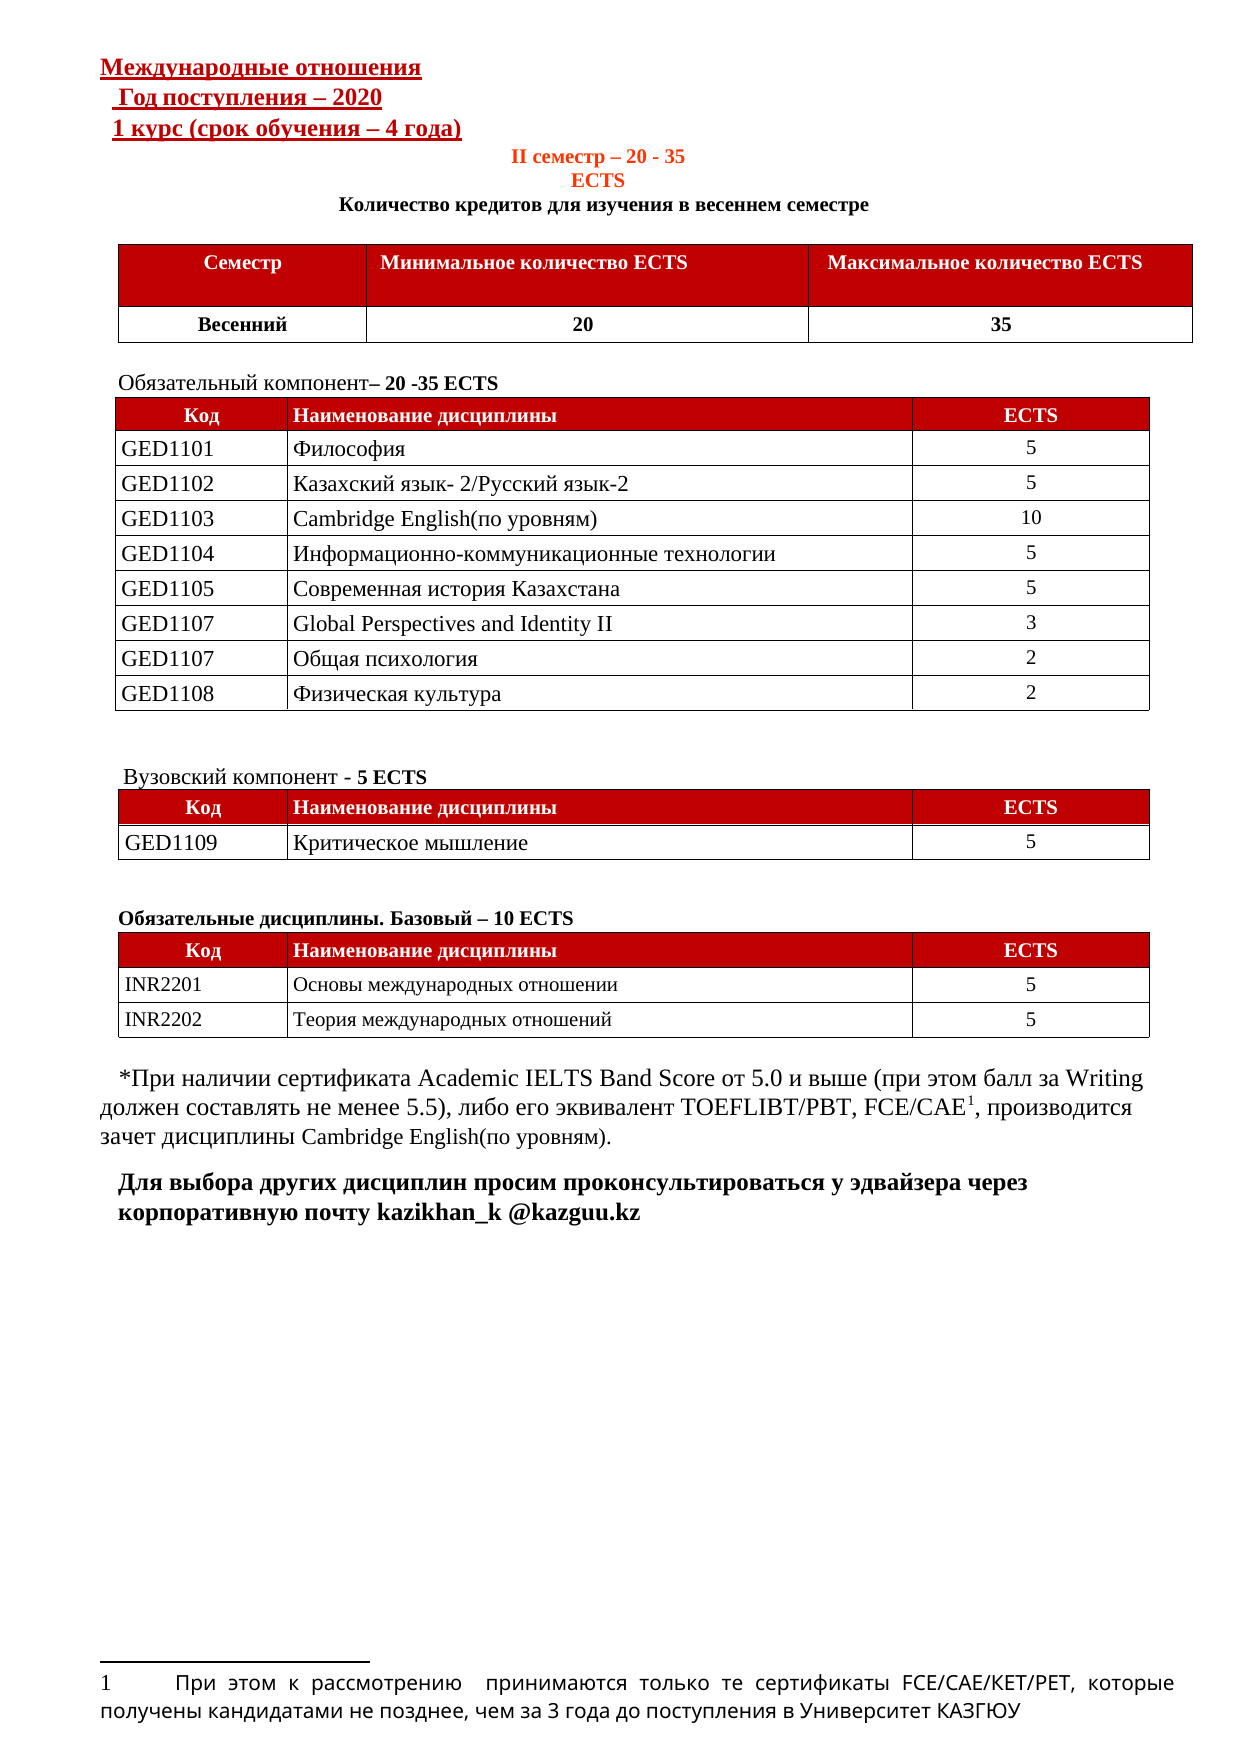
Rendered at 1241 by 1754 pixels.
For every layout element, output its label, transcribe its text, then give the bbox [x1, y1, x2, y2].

table_cell INR2201 [119, 968, 287, 1002]
table_cell 20 [367, 307, 808, 342]
text II семестр – 20 - 35 ECTS [483, 144, 713, 192]
table_header Код [116, 398, 287, 430]
text Год поступления – 2020 [112, 82, 1176, 111]
table_cell Информационно-коммуникационные технологии [288, 536, 912, 570]
table_cell 2 [913, 676, 1149, 709]
table_cell 10 [913, 501, 1149, 535]
table_cell 5 [913, 571, 1149, 605]
text Вузовский компонент - 5 ECTS [100, 763, 1176, 789]
table_cell Общая психология [288, 641, 912, 674]
table_header Код [119, 790, 287, 824]
text Количество кредитов для изучения в весеннем семестре [338, 192, 1176, 216]
table_header Минимальное количество ECTS [367, 245, 808, 306]
table_header Наименование дисциплины [288, 790, 912, 824]
text Обязательные дисциплины. Базовый – 10 ECTS [118, 906, 1176, 930]
table_header ECTS [913, 398, 1149, 430]
table_cell 5 [913, 968, 1149, 1002]
table_cell GED1107 [116, 641, 287, 674]
table_cell Cambridge English(по уровням) [288, 501, 912, 535]
table_header Семестр [119, 245, 366, 306]
table_cell GED1108 [116, 676, 287, 709]
table_header Наименование дисциплины [288, 398, 912, 430]
table_header Код [119, 933, 287, 967]
table_cell Современная история Казахстана [288, 571, 912, 605]
table_cell GED1107 [116, 606, 287, 640]
text 1 курс (срок обучения – 4 года) [112, 113, 1176, 142]
table_cell Критическое мышление [288, 826, 912, 859]
text Международные отношения [100, 52, 1176, 81]
text Для выбора других дисциплин просим проконсультироваться у эдвайзера через корпоративную почту kazikhan_k @kazguu.kz [118, 1167, 1030, 1226]
table_cell 5 [913, 466, 1149, 500]
table_cell Основы международных отношении [288, 968, 912, 1002]
table_cell 5 [913, 1003, 1149, 1037]
table_cell 2 [913, 641, 1149, 674]
table_cell GED1105 [116, 571, 287, 605]
table_cell GED1101 [116, 431, 287, 465]
table_cell 5 [913, 431, 1149, 465]
table_cell GED1104 [116, 536, 287, 570]
table_header ECTS [913, 790, 1149, 824]
table_header Наименование дисциплины [288, 933, 912, 967]
table_cell Философия [288, 431, 912, 465]
table_cell 35 [809, 307, 1192, 342]
table_cell GED1109 [119, 826, 287, 859]
table_cell GED1103 [116, 501, 287, 535]
table_cell INR2202 [119, 1003, 287, 1037]
table_header Максимальное количество ECTS [809, 245, 1192, 306]
table_cell 3 [913, 606, 1149, 640]
table_cell Физическая культура [288, 676, 912, 709]
table_cell Теория международных отношений [288, 1003, 912, 1037]
text *При наличии сертификата Academic IELTS Band Score от 5.0 и выше (при этом балл за Writing должен составлять не менее 5.5), либо его эквивалент TOEFLIBT/PBT, FCE/CAE, производится зачет дисциплины Cambridge English(по уровням). [100, 1063, 1176, 1150]
table_cell Казахский язык- 2/Русский язык-2 [288, 466, 912, 500]
table_cell Весенний [119, 307, 366, 342]
table_cell GED1102 [116, 466, 287, 500]
table_cell 5 [913, 536, 1149, 570]
table_header ECTS [913, 933, 1149, 967]
table_cell 5 [913, 826, 1149, 859]
table_cell Global Perspectives and Identity II [288, 606, 912, 640]
text Обязательный компонент– 20 -35 ECTS [118, 369, 1176, 395]
